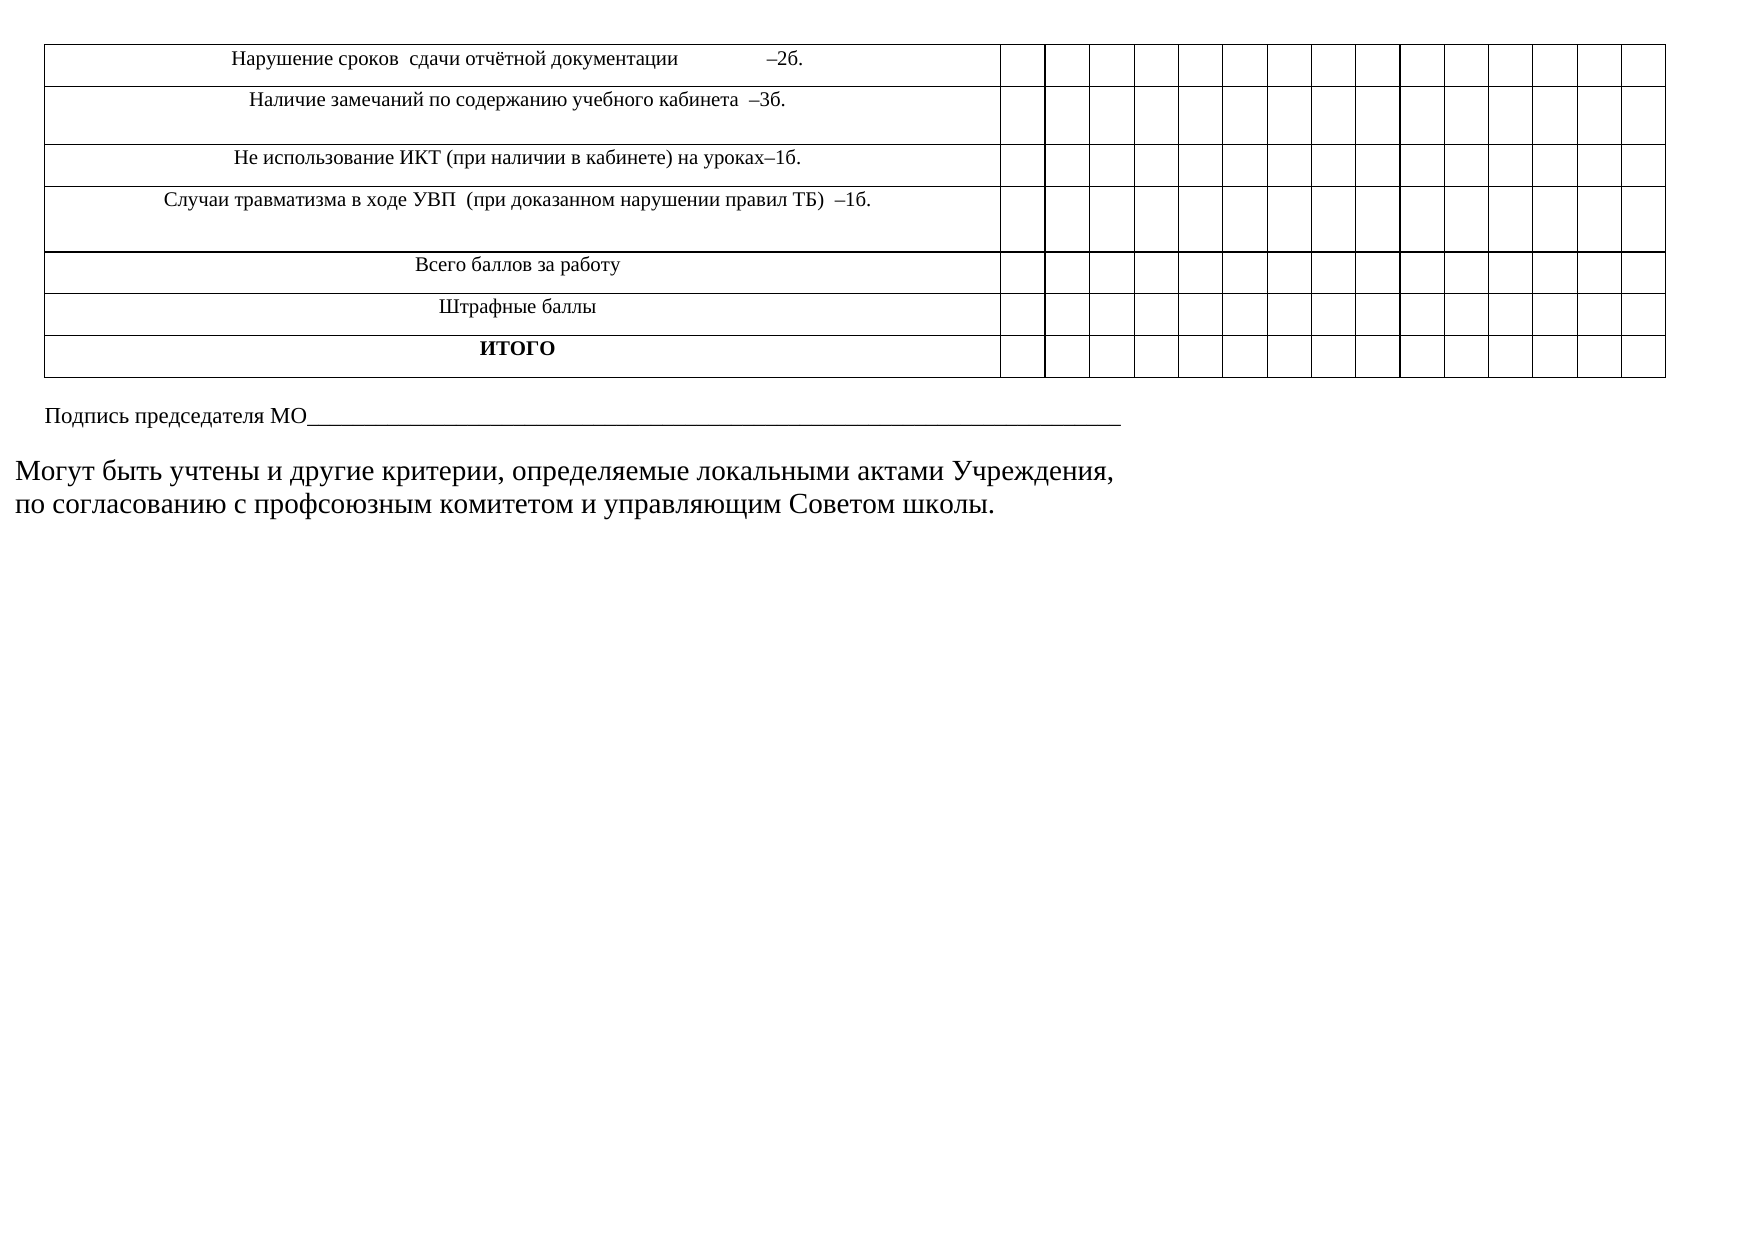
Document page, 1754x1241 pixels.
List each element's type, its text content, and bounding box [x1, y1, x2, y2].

table_cell [1489, 45, 1532, 86]
table_cell Всего баллов за работу [45, 253, 1000, 293]
table_cell [1401, 87, 1444, 144]
table_cell [1356, 87, 1399, 144]
table_cell [1090, 336, 1134, 377]
table_cell [1356, 336, 1399, 377]
table_cell [1445, 45, 1488, 86]
table_cell [1401, 253, 1444, 293]
table_cell [1312, 187, 1355, 251]
table_cell [1046, 187, 1089, 251]
table_cell [1223, 45, 1267, 86]
table_cell [1001, 45, 1044, 86]
table_cell [1622, 145, 1665, 186]
table_cell [1135, 294, 1178, 335]
table_cell Штрафные баллы [45, 294, 1000, 335]
table_cell [1135, 336, 1178, 377]
table_cell [1268, 294, 1311, 335]
table_cell [1622, 336, 1665, 377]
table_cell [1179, 253, 1222, 293]
table_cell [1001, 145, 1044, 186]
table_cell [1179, 87, 1222, 144]
table_cell [1223, 336, 1267, 377]
table_cell [1578, 336, 1621, 377]
table_cell [1533, 294, 1577, 335]
table_cell ИТОГО [45, 336, 1000, 377]
text по согласованию с профсоюзным комитетом и управляющим Советом школы. [15, 486, 1636, 520]
table_cell Нарушение сроков сдачи отчётной документации –2б. [45, 45, 1000, 86]
table_cell [1622, 294, 1665, 335]
table_cell [1533, 253, 1577, 293]
table_cell [1001, 336, 1044, 377]
table_cell [1622, 45, 1665, 86]
table_cell [1578, 45, 1621, 86]
text Подпись председателя МО_______________________________________________________________________ [44, 402, 1636, 428]
table_cell [1356, 294, 1399, 335]
table_cell [1090, 187, 1134, 251]
table_cell [1312, 87, 1355, 144]
table_cell [1223, 87, 1267, 144]
table_cell [1401, 145, 1444, 186]
table_cell [1046, 294, 1089, 335]
table_cell [1001, 187, 1044, 251]
table_cell [1268, 45, 1311, 86]
table_cell [1135, 187, 1178, 251]
table_cell Не использование ИКТ (при наличии в кабинете) на уроках–1б. [45, 145, 1000, 186]
table_cell [1401, 294, 1444, 335]
table_cell [1179, 187, 1222, 251]
table_cell [1001, 253, 1044, 293]
table_cell [1046, 253, 1089, 293]
table_cell [1533, 336, 1577, 377]
table_cell [1179, 336, 1222, 377]
table_cell [1312, 145, 1355, 186]
table_cell [1356, 253, 1399, 293]
table_cell [1622, 253, 1665, 293]
table_cell [1489, 145, 1532, 186]
table_cell [1090, 294, 1134, 335]
table_cell [1135, 145, 1178, 186]
table_cell [1445, 187, 1488, 251]
table_cell [1046, 45, 1089, 86]
table_cell [1401, 336, 1444, 377]
table_cell [1533, 187, 1577, 251]
table_cell [1533, 45, 1577, 86]
table_cell [1179, 145, 1222, 186]
table_cell [1046, 336, 1089, 377]
table_cell [1489, 253, 1532, 293]
table_cell [1312, 253, 1355, 293]
table_cell [1223, 253, 1267, 293]
table_cell [1223, 187, 1267, 251]
table_cell [1179, 45, 1222, 86]
table_cell [1135, 253, 1178, 293]
table_cell [1312, 336, 1355, 377]
table_cell [1578, 87, 1621, 144]
table_cell [1578, 253, 1621, 293]
table_cell [1046, 145, 1089, 186]
table_cell [1268, 336, 1311, 377]
table_cell [1090, 45, 1134, 86]
table_cell [1445, 87, 1488, 144]
table_cell [1489, 336, 1532, 377]
table_cell [1401, 45, 1444, 86]
table_cell [1090, 87, 1134, 144]
table_cell [1135, 45, 1178, 86]
table_cell [1622, 187, 1665, 251]
table_cell [1135, 87, 1178, 144]
table_cell [1179, 294, 1222, 335]
table_cell [1578, 294, 1621, 335]
table_cell [1312, 45, 1355, 86]
table_cell [1090, 253, 1134, 293]
table_cell [1312, 294, 1355, 335]
table_cell [1445, 336, 1488, 377]
table_cell [1223, 294, 1267, 335]
table_cell [1046, 87, 1089, 144]
table_cell Случаи травматизма в ходе УВП (при доказанном нарушении правил ТБ) –1б. [45, 187, 1000, 251]
table_cell [1445, 294, 1488, 335]
table_cell [1001, 294, 1044, 335]
table_cell [1268, 253, 1311, 293]
table_cell [1489, 87, 1532, 144]
table_cell [1090, 145, 1134, 186]
table_cell [1356, 45, 1399, 86]
table_cell Наличие замечаний по содержанию учебного кабинета –3б. [45, 87, 1000, 144]
table_cell [1489, 187, 1532, 251]
table_cell [1268, 187, 1311, 251]
table_cell [1356, 187, 1399, 251]
table_cell [1268, 145, 1311, 186]
table_cell [1489, 294, 1532, 335]
table_cell [1001, 87, 1044, 144]
table_cell [1533, 87, 1577, 144]
table_cell [1401, 187, 1444, 251]
table_cell [1268, 87, 1311, 144]
table_cell [1578, 187, 1621, 251]
table_cell [1578, 145, 1621, 186]
table_cell [1223, 145, 1267, 186]
table_cell [1445, 145, 1488, 186]
table_cell [1356, 145, 1399, 186]
table_cell [1533, 145, 1577, 186]
table_cell [1622, 87, 1665, 144]
text Могут быть учтены и другие критерии, определяемые локальными актами Учреждения, [15, 453, 1636, 486]
table_cell [1445, 253, 1488, 293]
